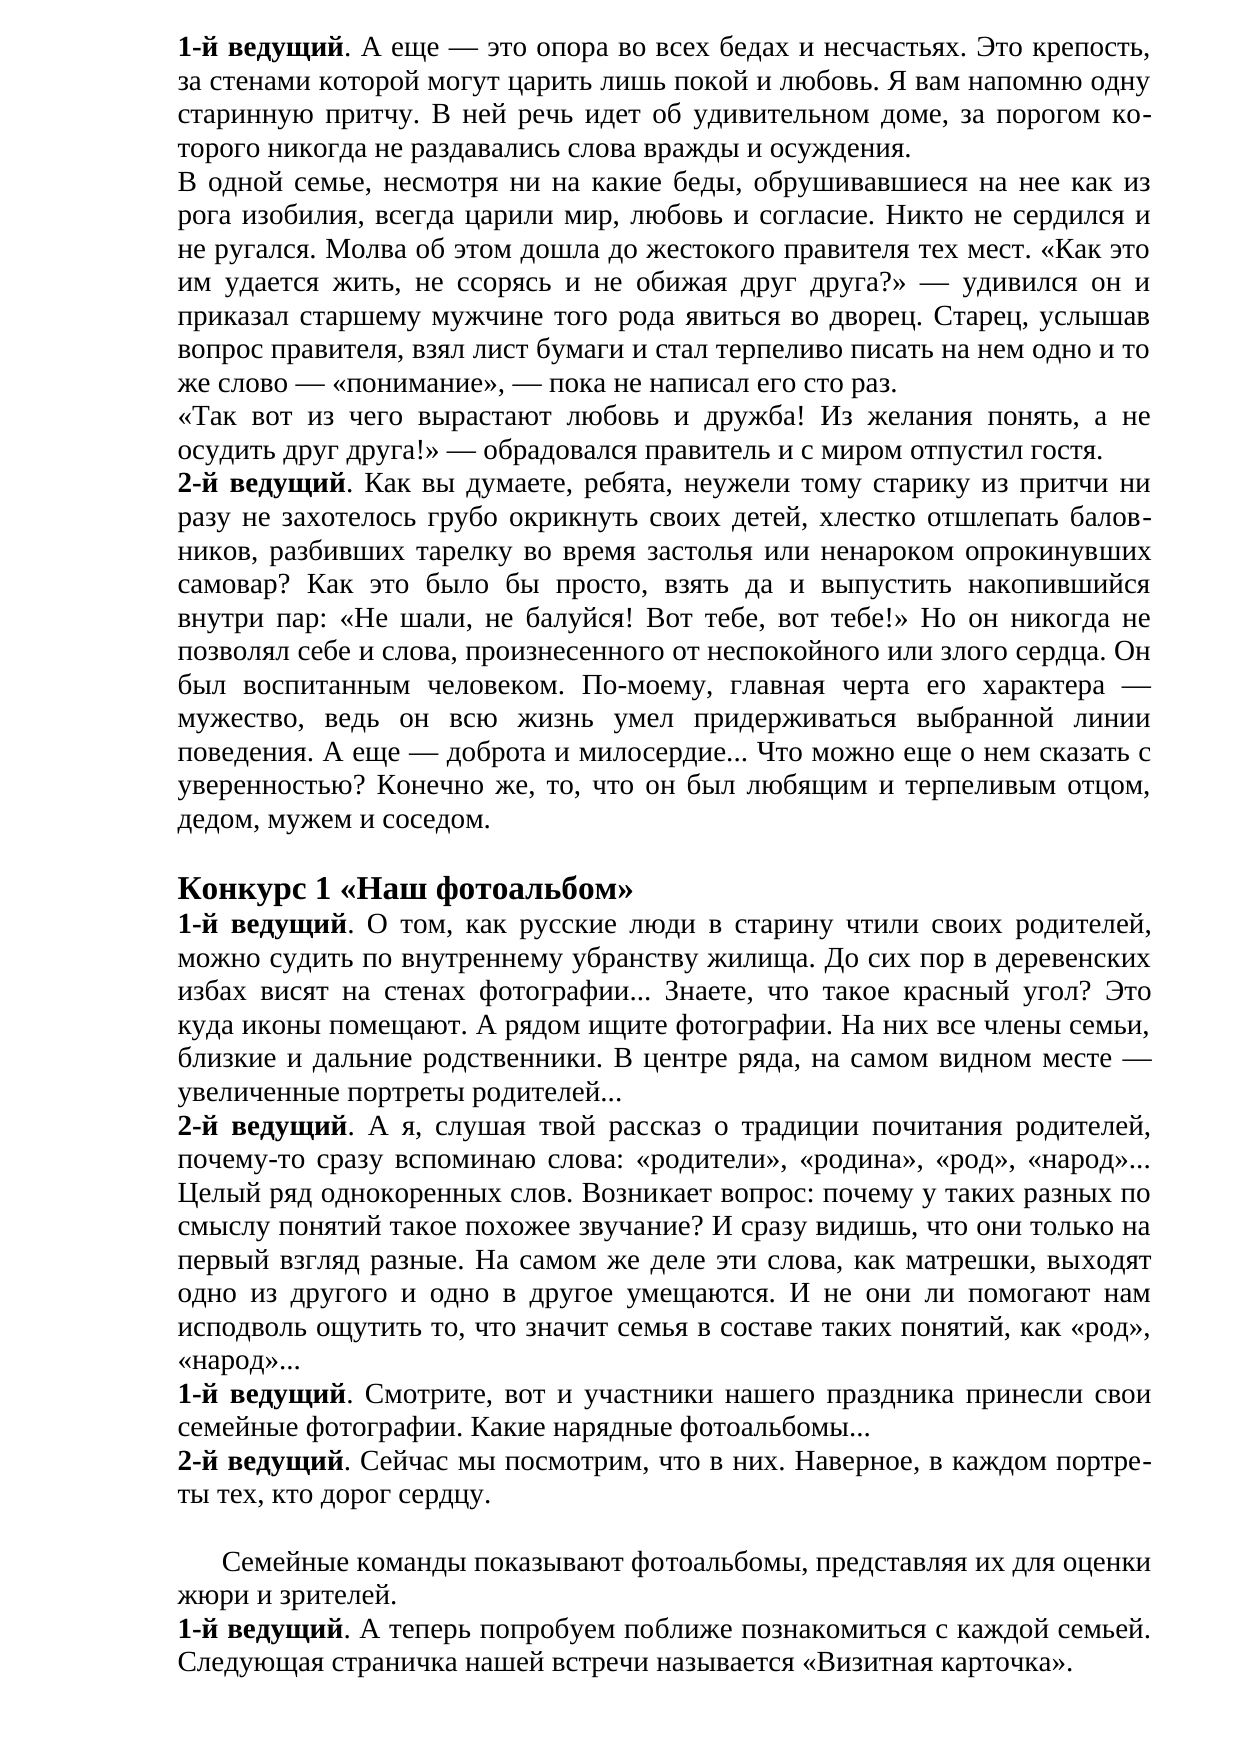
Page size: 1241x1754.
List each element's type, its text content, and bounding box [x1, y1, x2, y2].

text Семейные команды показывают фотоальбомы, представляя их для оценки жюри и зрителей. [177, 1544, 1152, 1611]
text Конкурс 1 «Наш фотоальбом» [177, 868, 1152, 906]
text 1-й ведущий. А теперь попробуем поближе познакомиться с каждой семьей. Следующая страничка нашей встречи называется «Визитная карточка». [177, 1611, 1152, 1678]
text В одной семье, несмотря ни на какие беды, обрушивавшиеся на нее как из рога изобилия, всегда царили мир, любовь и согласие. Никто не сердился и не ругался. Молва об этом дошла до жестокого правителя тех мест. «Как это им удается жить, не ссорясь и не обижая друг друга?» — удивился он и приказал старшему мужчине того рода явиться во дворец. Старец, услышав вопрос правителя, взял лист бумаги и стал терпеливо писать на нем одно и то же слово — «понимание», — пока не написал его сто раз. [177, 164, 1152, 398]
text 2-й ведущий. А я, слушая твой рассказ о традиции почитания родителей, почему-то сразу вспоминаю слова: «родители», «родина», «род», «народ»... Целый ряд однокоренных слов. Возникает вопрос: почему у таких разных по смыслу понятий такое похожее звучание? И сразу видишь, что они только на первый взгляд разные. На самом же деле эти слова, как матрешки, выходят одно из другого и одно в другое умещаются. И не они ли помогают нам исподволь ощутить то, что значит семья в составе таких понятий, как «род», «народ»... [177, 1108, 1152, 1376]
text «Так вот из чего вырастают любовь и дружба! Из желания понять, а не осудить друг друга!» — обрадовался правитель и с миром отпустил гостя. [177, 398, 1152, 466]
text 2-й ведущий. Как вы думаете, ребята, неужели тому старику из притчи ни разу не захотелось грубо окрикнуть своих детей, хлестко отшлепать баловников, разбивших тарелку во время застолья или ненароком опрокинувших самовар? Как это было бы просто, взять да и выпустить накопившийся внутри пар: «Не шали, не балуйся! Вот тебе, вот тебе!» Но он никогда не позволял себе и слова, произнесенного от неспокойного или злого сердца. Он был воспитанным человеком. По-моему, главная черта его характера — мужество, ведь он всю жизнь умел придерживаться выбранной линии поведения. А еще — доброта и милосердие... Что можно еще о нем сказать с уверенностью? Конечно же, то, что он был любящим и терпеливым отцом, дедом, мужем и соседом. [177, 466, 1152, 834]
text 2-й ведущий. Сейчас мы посмотрим, что в них. Наверное, в каждом портреты тех, кто дорог сердцу. [177, 1443, 1152, 1510]
text 1-й ведущий. Смотрите, вот и участники нашего праздника принесли свои семейные фотографии. Какие нарядные фотоальбомы... [177, 1376, 1152, 1443]
text 1-й ведущий. А еще — это опора во всех бедах и несчастьях. Это крепость, за стенами которой могут царить лишь покой и любовь. Я вам напомню одну старинную притчу. В ней речь идет об удивительном доме, за порогом которого никогда не раздавались слова вражды и осуждения. [177, 29, 1152, 164]
text 1-й ведущий. О том, как русские люди в старину чтили своих родителей, можно судить по внутреннему убранству жилища. До сих пор в деревенских избах висят на стенах фотографии... Знаете, что такое красный угол? Это куда иконы помещают. А рядом ищите фотографии. На них все члены семьи, близкие и дальние родственники. В центре ряда, на самом видном месте — увеличенные портреты родителей... [177, 906, 1152, 1108]
